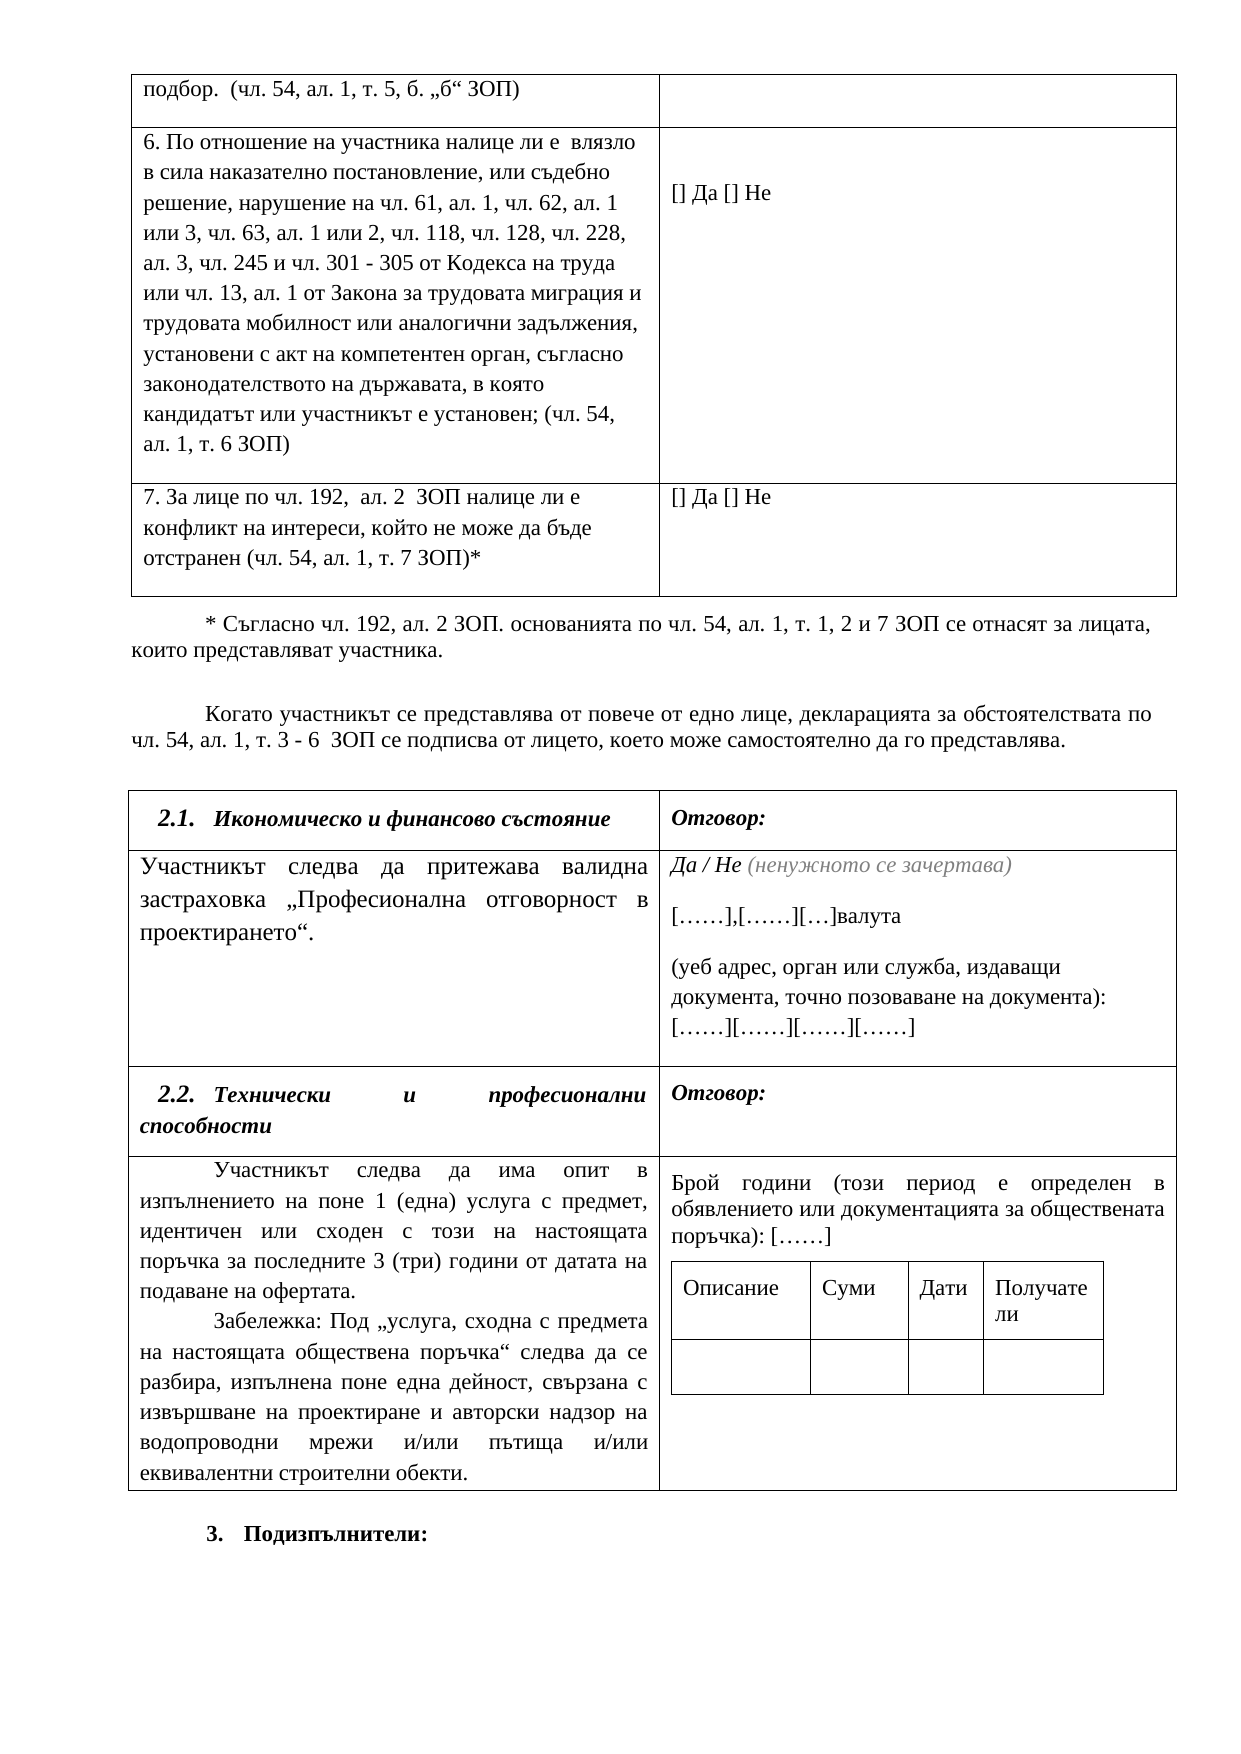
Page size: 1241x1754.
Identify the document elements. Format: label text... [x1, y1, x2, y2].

title * Съгласно чл. 192, ал. 2 ЗОП. основанията по чл. 54, ал. 1, т. 1, 2 и 7 ЗОП се отнасят за лицата, които представляват участника. [131, 609, 1153, 662]
table_cell Да / Не (ненужното се зачертава) [……],[……][…]валута (уеб адрес, орган или служба, издаващи документа, точно позоваване на документа): [……][……][……][……] [660, 851, 1176, 1066]
title Когато участникът се представлява от повече от едно лице, декларацията за обстоятелствата по чл. 54, ал. 1, т. 3 - 6 ЗОП се подписва от лицето, което може самостоятелно да го представлява. [131, 700, 1153, 752]
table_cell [132, 75, 659, 127]
table_cell [] Да [] Не [660, 128, 1176, 482]
table_cell Отговор: [660, 1067, 1176, 1156]
list Подизпълнители: [206, 1520, 1153, 1546]
table_cell Технически и професионални способности [129, 1067, 659, 1156]
table_cell 7. За лице по чл. 192, ал. 2 ЗОП налице ли е конфликт на интереси, който не може да бъде отстранен (чл. 54, ал. 1, т. 7 ЗОП)* [132, 484, 659, 596]
table_header Икономическо и финансово състояние [129, 791, 659, 850]
table_cell [] Да [] Не [660, 484, 1176, 596]
table_cell Участникът следва да има опит в изпълнението на поне 1 (една) услуга с предмет, идентичен или сходен с този на настоящата поръчка за последните 3 (три) години от датата на подаване на офертата. Забележка: Под „услуга, сходна с предмета на настоящата обществена поръчка“ следва да се разбира, изпълнена поне една дейност, свързана с извършване на проектиране и авторски надзор на водопроводни мрежи и/или пътища и/или еквивалентни строителни обекти. [129, 1157, 659, 1490]
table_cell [660, 75, 1176, 127]
table_cell 6. По отношение на участника налице ли е влязло в сила наказателно постановление, или съдебно решение, нарушение на чл. 61, ал. 1, чл. 62, ал. 1 или 3, чл. 63, ал. 1 или 2, чл. 118, чл. 128, чл. 228, ал. 3, чл. 245 и чл. 301 - 305 от Кодекса на труда или чл. 13, ал. 1 от Закона за трудовата миграция и трудовата мобилност или аналогични задължения, установени с акт на компетентен орган, съгласно законодателството на държавата, в която кандидатът или участникът е установен; (чл. 54, ал. 1, т. 6 ЗОП) [132, 128, 659, 482]
table_cell Брой години (този период е определен в обявлението или документацията за обществената поръчка): [……] [660, 1157, 1176, 1490]
table_header Отговор: [660, 791, 1176, 850]
table_cell Участникът следва да притежава валидна застраховка „Професионална отговорност в проектирането“. [129, 851, 659, 1066]
